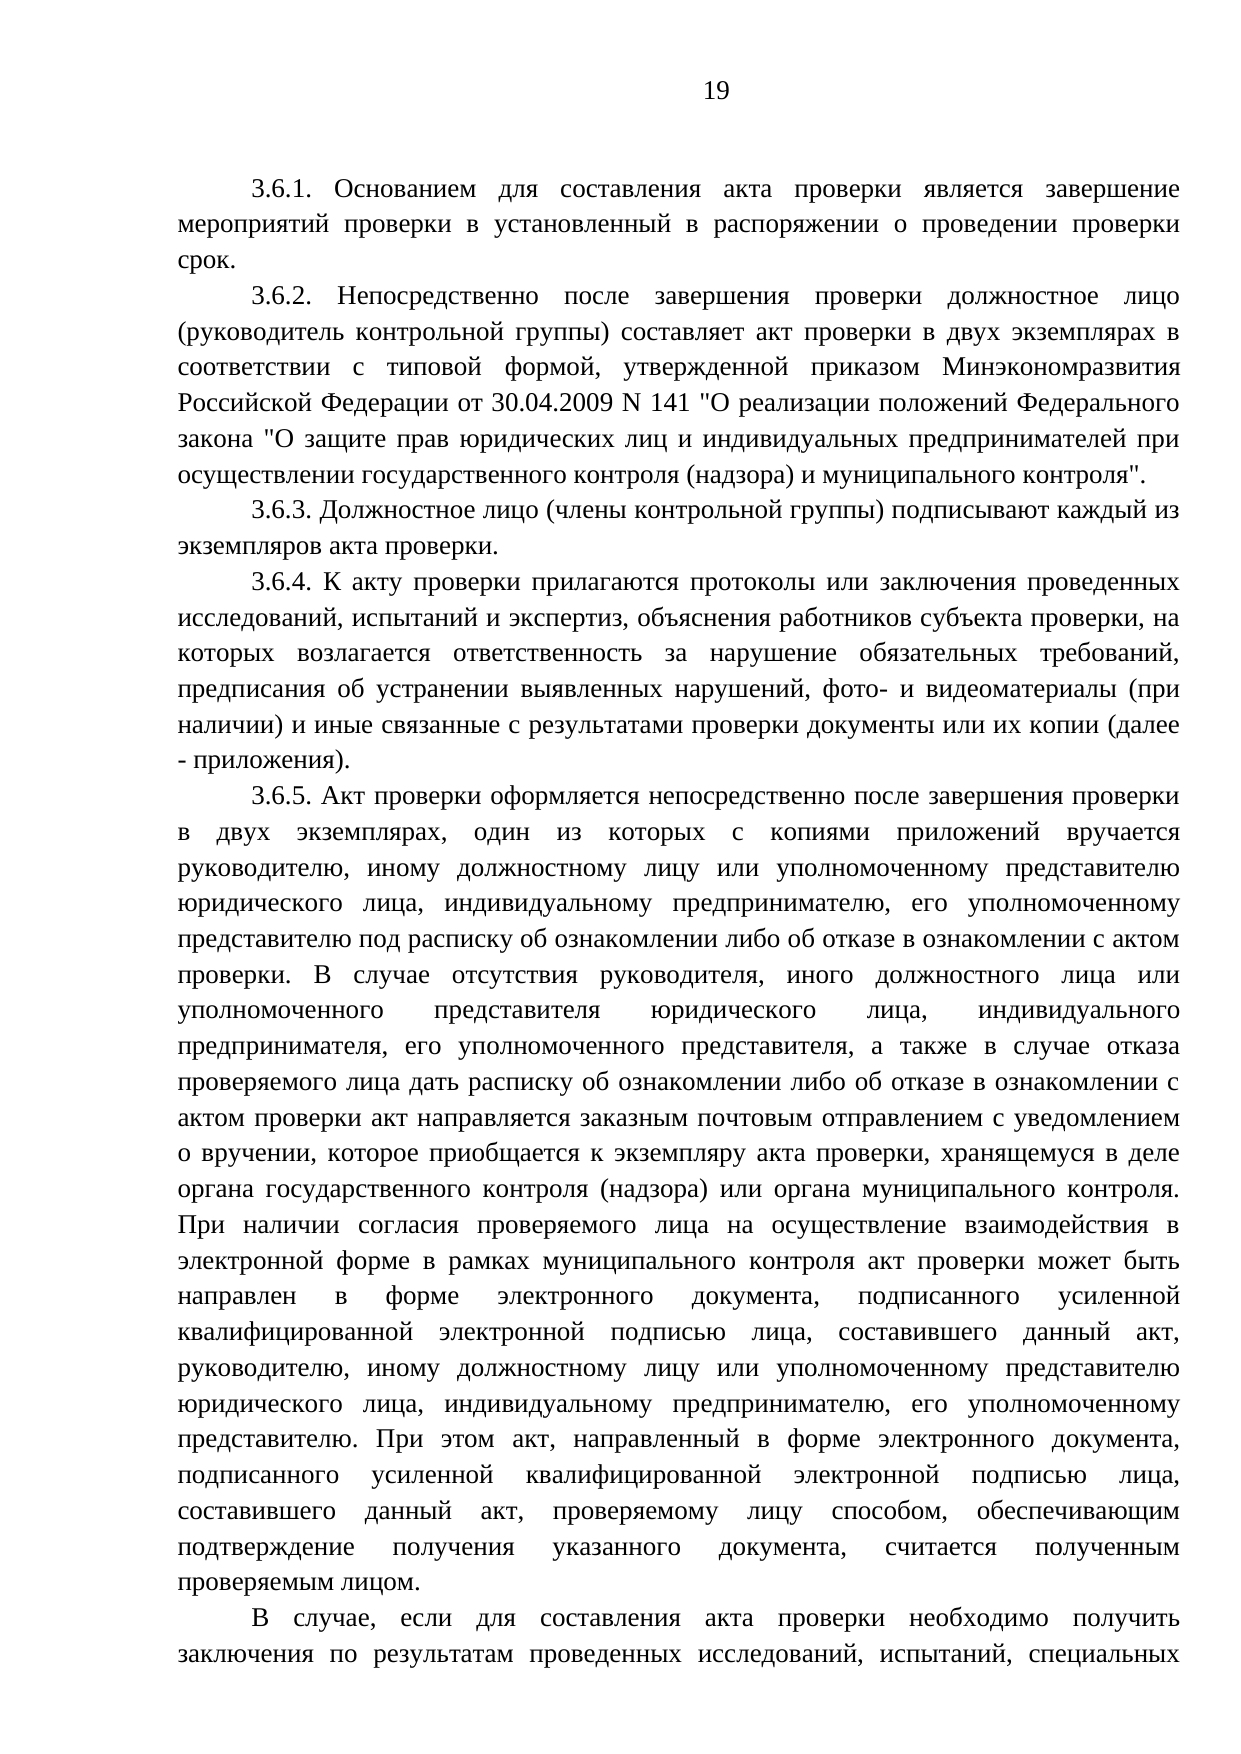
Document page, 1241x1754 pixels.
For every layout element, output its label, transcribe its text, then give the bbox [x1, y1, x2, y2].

text 3.6.3. Должностное лицо (члены контрольной группы) подписывают каждый из экземпляров акта проверки. [177, 493, 1181, 560]
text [177, 1601, 1181, 1668]
text 3.6.1. Основанием для составления акта проверки является завершение мероприятий проверки в установленный в распоряжении о проведении проверки срок. [177, 172, 1181, 274]
text 3.6.4. К акту проверки прилагаются протоколы или заключения проведенных исследований, испытаний и экспертиз, объяснения работников субъекта проверки, на которых возлагается ответственность за нарушение обязательных требований, предписания об устранении выявленных нарушений, фото- и видеоматериалы (при наличии) и иные связанные с результатами проверки документы или их копии (далее - приложения). [177, 565, 1181, 775]
text 3.6.2. Непосредственно после завершения проверки должностное лицо (руководитель контрольной группы) составляет акт проверки в двух экземплярах в соответствии с типовой формой, утвержденной приказом Минэкономразвития Российской Федерации от 30.04.2009 N 141 "О реализации положений Федерального закона "О защите прав юридических лиц и индивидуальных предпринимателей при осуществлении государственного контроля (надзора) и муниципального контроля". [177, 279, 1181, 489]
text 3.6.5. Акт проверки оформляется непосредственно после завершения проверки в двух экземплярах, один из которых с копиями приложений вручается руководителю, иному должностному лицу или уполномоченному представителю юридического лица, индивидуальному предпринимателю, его уполномоченному представителю под расписку об ознакомлении либо об отказе в ознакомлении с актом проверки. В случае отсутствия руководителя, иного должностного лица или уполномоченного представителя юридического лица, индивидуального предпринимателя, его уполномоченного представителя, а также в случае отказа проверяемого лица дать расписку об ознакомлении либо об отказе в ознакомлении с актом проверки акт направляется заказным почтовым отправлением с уведомлением о вручении, которое приобщается к экземпляру акта проверки, хранящемуся в деле органа государственного контроля (надзора) или органа муниципального контроля. При наличии согласия проверяемого лица на осуществление взаимодействия в электронной форме в рамках муниципального контроля акт проверки может быть направлен в форме электронного документа, подписанного усиленной квалифицированной электронной подписью лица, составившего данный акт, руководителю, иному должностному лицу или уполномоченному представителю юридического лица, индивидуальному предпринимателю, его уполномоченному представителю. При этом акт, направленный в форме электронного документа, подписанного усиленной квалифицированной электронной подписью лица, составившего данный акт, проверяемому лицу способом, обеспечивающим подтверждение получения указанного документа, считается полученным проверяемым лицом. [177, 779, 1181, 1596]
